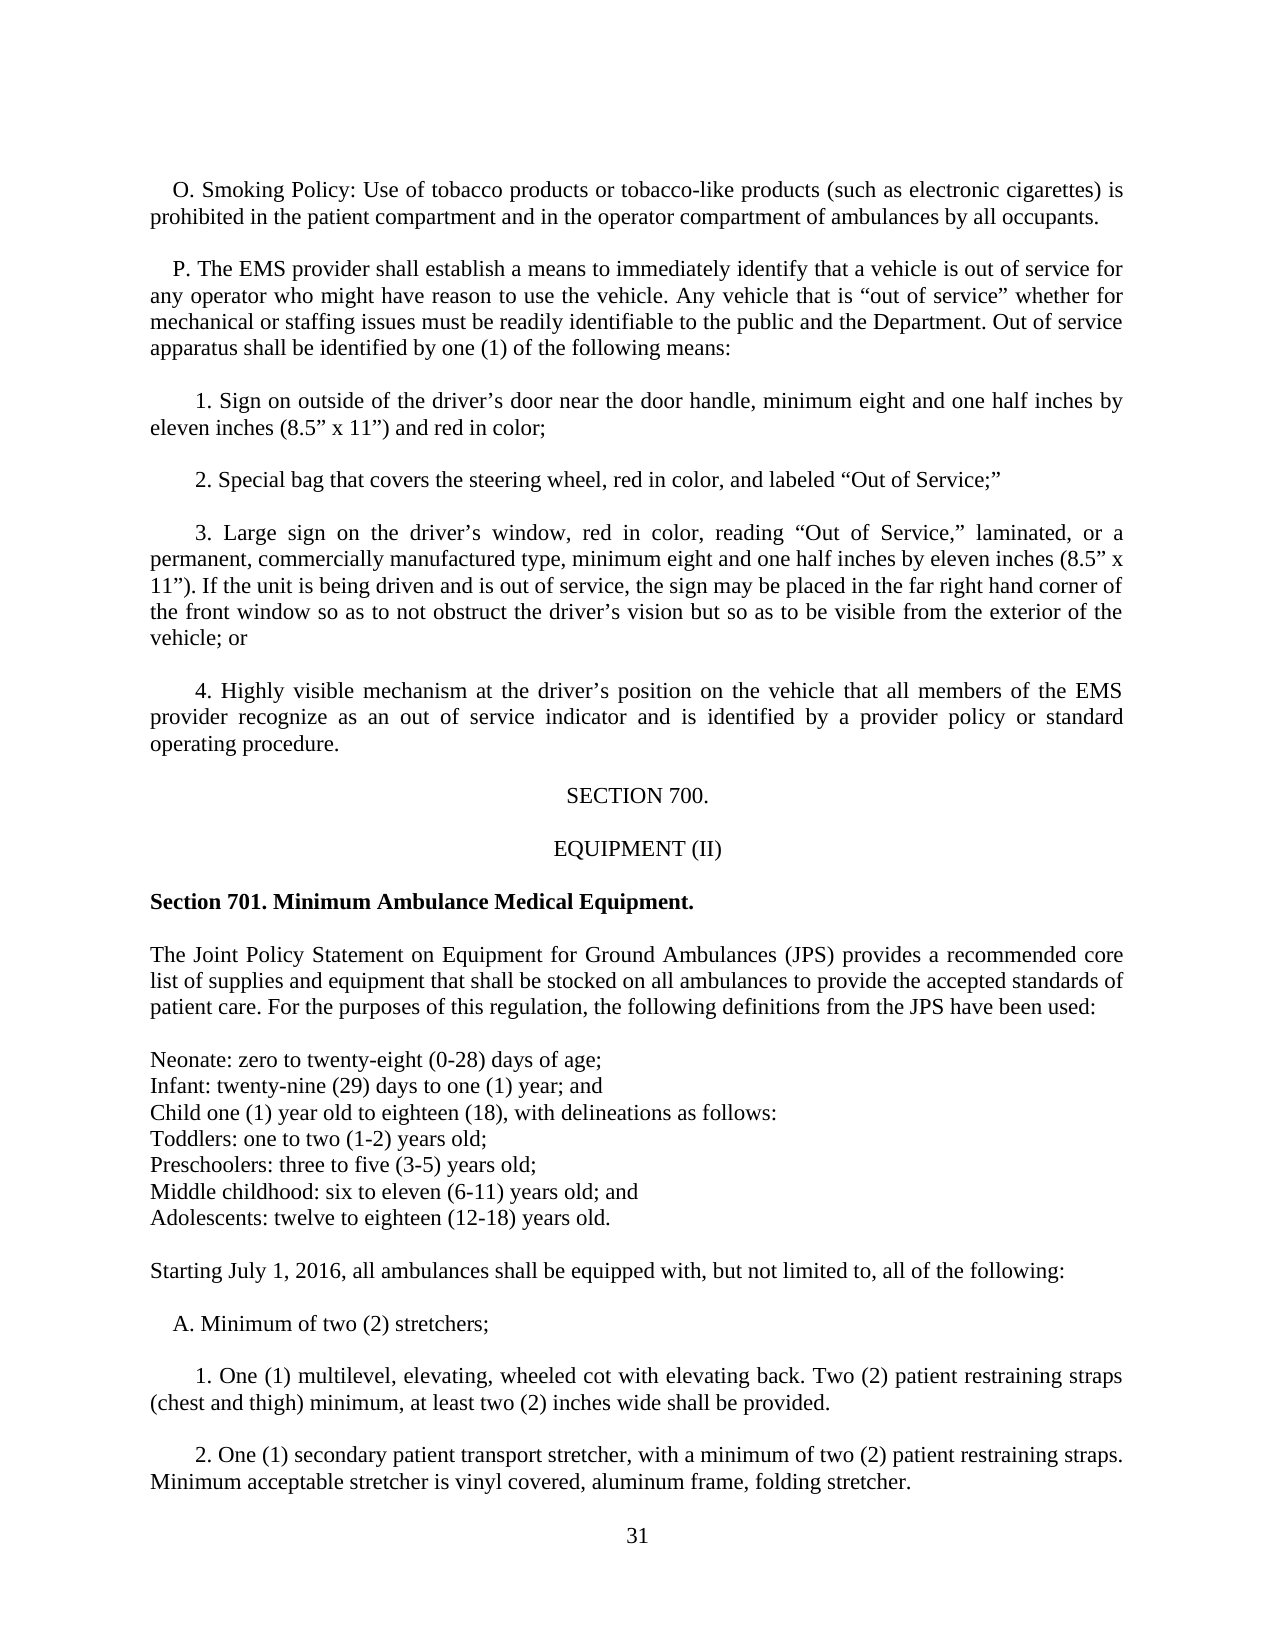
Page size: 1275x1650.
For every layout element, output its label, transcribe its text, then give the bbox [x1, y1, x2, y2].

text EQUIPMENT (II) [150, 835, 1125, 862]
text Toddlers: one to two (1-2) years old; [150, 1125, 1125, 1151]
text Infant: twenty-nine (29) days to one (1) year; and [150, 1072, 1125, 1099]
text P. The EMS provider shall establish a means to immediately identify that a vehicle is out of service for any operator who might have reason to use the vehicle. Any vehicle that is “out of service” whether for mechanical or staffing issues must be readily identifiable to the public and the Department. Out of service apparatus shall be identified by one (1) of the following means: [150, 255, 1125, 361]
text Starting July 1, 2016, all ambulances shall be equipped with, but not limited to, all of the following: [150, 1257, 1125, 1283]
text Preschoolers: three to five (3-5) years old; [150, 1151, 1125, 1178]
text SECTION 700. [150, 782, 1125, 809]
text Middle childhood: six to eleven (6-11) years old; and [150, 1178, 1125, 1204]
text The Joint Policy Statement on Equipment for Ground Ambulances (JPS) provides a recommended core list of supplies and equipment that shall be stocked on all ambulances to provide the accepted standards of patient care. For the purposes of this regulation, the following definitions from the JPS have been used: [150, 941, 1125, 1020]
text 2. Special bag that covers the steering wheel, red in color, and labeled “Out of Service;” [150, 466, 1125, 493]
text A. Minimum of two (2) stretchers; [150, 1309, 1125, 1336]
text Neonate: zero to twenty-eight (0-28) days of age; [150, 1046, 1125, 1072]
text 1. One (1) multilevel, elevating, wheeled cot with elevating back. Two (2) patient restraining straps (chest and thigh) minimum, at least two (2) inches wide shall be provided. [150, 1362, 1125, 1415]
text 3. Large sign on the driver’s window, red in color, reading “Out of Service,” laminated, or a permanent, commercially manufactured type, minimum eight and one half inches by eleven inches (8.5” x 11”). If the unit is being driven and is out of service, the sign may be placed in the far right hand corner of the front window so as to not obstruct the driver’s vision but so as to be visible from the exterior of the vehicle; or [150, 519, 1125, 651]
text Child one (1) year old to eighteen (18), with delineations as follows: [150, 1099, 1125, 1125]
text 4. Highly visible mechanism at the driver’s position on the vehicle that all members of the EMS provider recognize as an out of service indicator and is identified by a provider policy or standard operating procedure. [150, 677, 1125, 756]
text 1. Sign on outside of the driver’s door near the door handle, minimum eight and one half inches by eleven inches (8.5” x 11”) and red in color; [150, 387, 1125, 440]
text Section 701. Minimum Ambulance Medical Equipment. [150, 888, 1125, 914]
text Adolescents: twelve to eighteen (12-18) years old. [150, 1204, 1125, 1231]
text O. Smoking Policy: Use of tobacco products or tobacco-like products (such as electronic cigarettes) is prohibited in the patient compartment and in the operator compartment of ambulances by all occupants. [150, 176, 1125, 229]
text 2. One (1) secondary patient transport stretcher, with a minimum of two (2) patient restraining straps. Minimum acceptable stretcher is vinyl covered, aluminum frame, folding stretcher. [150, 1441, 1125, 1494]
